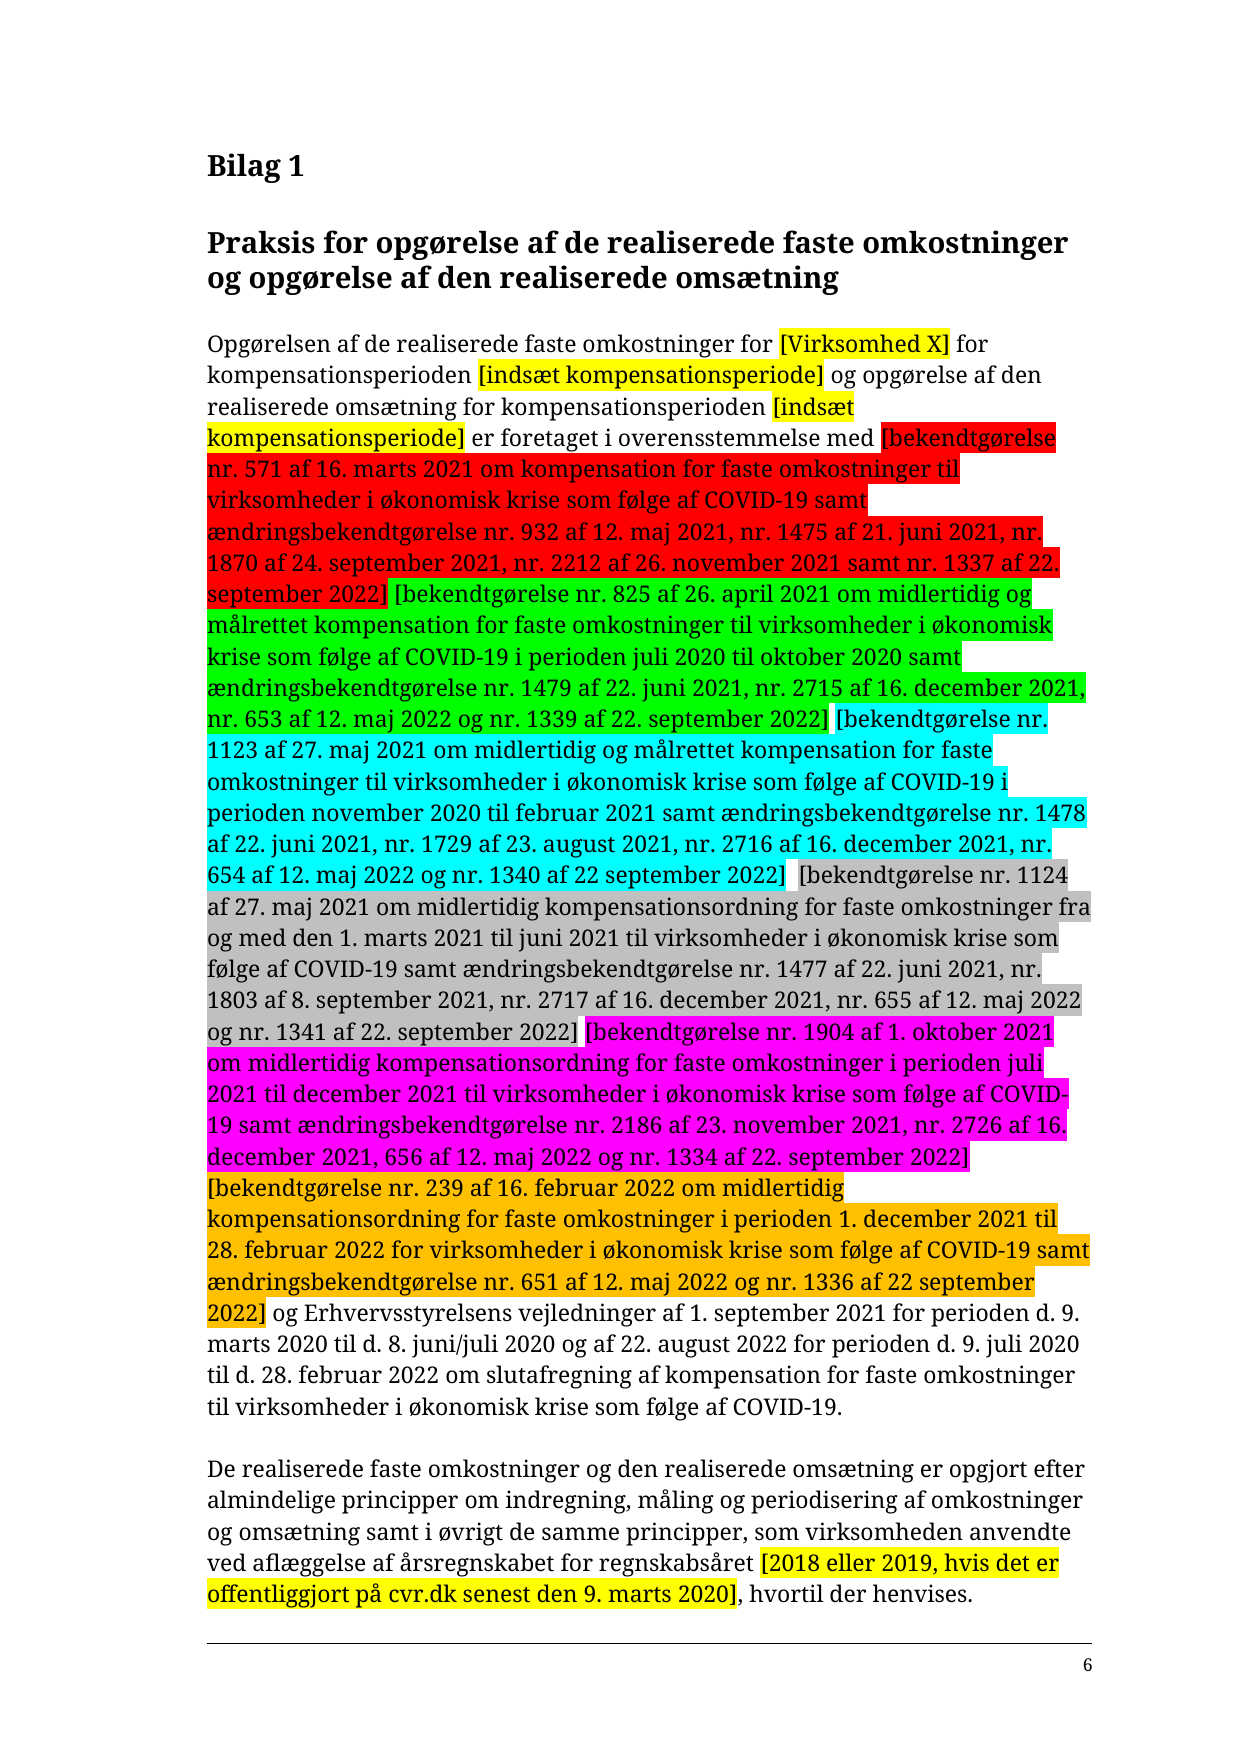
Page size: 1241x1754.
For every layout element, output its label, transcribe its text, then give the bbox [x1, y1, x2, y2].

text Opgørelsen af de realiserede faste omkostninger for [Virksomhed X] for kompensationsperioden [indsæt kompensationsperiode] og opgørelse af den realiserede omsætning for kompensationsperioden [indsæt kompensationsperiode] er foretaget i overensstemmelse med [bekendtgørelse nr. 571 af 16. marts 2021 om kompensation for faste omkostninger til virksomheder i økonomisk krise som følge af COVID-19 samt ændringsbekendtgørelse nr. 932 af 12. maj 2021, nr. 1475 af 21. juni 2021, nr. 1870 af 24. september 2021, nr. 2212 af 26. november 2021 samt nr. 1337 af 22. september 2022] [bekendtgørelse nr. 825 af 26. april 2021 om midlertidig og målrettet kompensation for faste omkostninger til virksomheder i økonomisk krise som følge af COVID-19 i perioden juli 2020 til oktober 2020 samt ændringsbekendtgørelse nr. 1479 af 22. juni 2021, nr. 2715 af 16. december 2021, nr. 653 af 12. maj 2022 og nr. 1339 af 22. september 2022] [bekendtgørelse nr. 1123 af 27. maj 2021 om midlertidig og målrettet kompensation for faste omkostninger til virksomheder i økonomisk krise som følge af COVID-19 i perioden november 2020 til februar 2021 samt ændringsbekendtgørelse nr. 1478 af 22. juni 2021, nr. 1729 af 23. august 2021, nr. 2716 af 16. december 2021, nr. 654 af 12. maj 2022 og nr. 1340 af 22 september 2022] [bekendtgørelse nr. 1124 af 27. maj 2021 om midlertidig kompensationsordning for faste omkostninger fra og med den 1. marts 2021 til juni 2021 til virksomheder i økonomisk krise som følge af COVID-19 samt ændringsbekendtgørelse nr. 1477 af 22. juni 2021, nr. 1803 af 8. september 2021, nr. 2717 af 16. december 2021, nr. 655 af 12. maj 2022 og nr. 1341 af 22. september 2022] [bekendtgørelse nr. 1904 af 1. oktober 2021 om midlertidig kompensationsordning for faste omkostninger i perioden juli 2021 til december 2021 til virksomheder i økonomisk krise som følge af COVID-19 samt ændringsbekendtgørelse nr. 2186 af 23. november 2021, nr. 2726 af 16. december 2021, 656 af 12. maj 2022 og nr. 1334 af 22. september 2022] [bekendtgørelse nr. 239 af 16. februar 2022 om midlertidig kompensationsordning for faste omkostninger i perioden 1. december 2021 til 28. februar 2022 for virksomheder i økonomisk krise som følge af COVID-19 samt ændringsbekendtgørelse nr. 651 af 12. maj 2022 og nr. 1336 af 22 september 2022] og Erhvervsstyrelsens vejledninger af 1. september 2021 for perioden d. 9. marts 2020 til d. 8. juni/juli 2020 og af 22. august 2022 for perioden d. 9. juli 2020 til d. 28. februar 2022 om slutafregning af kompensation for faste omkostninger til virksomheder i økonomisk krise som følge af COVID-19. [207, 328, 1092, 1422]
text Bilag 1 [207, 148, 1092, 184]
text Praksis for opgørelse af de realiserede faste omkostninger og opgørelse af den realiserede omsætning [207, 224, 1092, 297]
